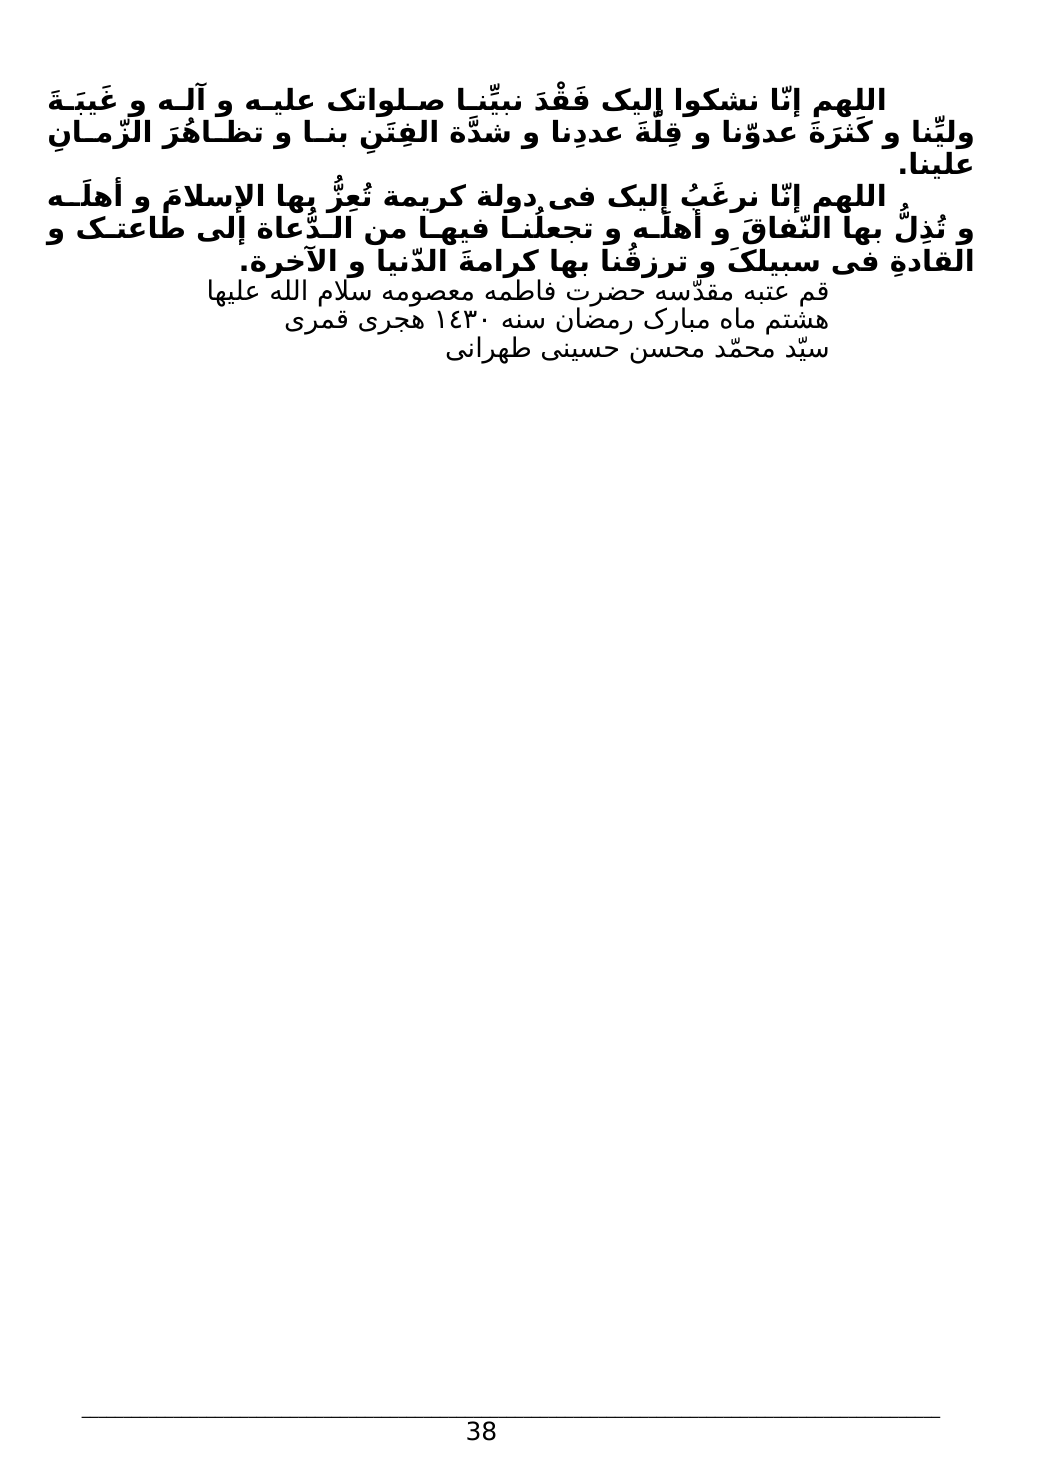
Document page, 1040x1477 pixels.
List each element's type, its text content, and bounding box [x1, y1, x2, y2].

text اللهم إنّا نرغَبُ إلیک فی دولة کریمة تُعِزُّ بها الإسلامَ و أهلَه و تُذِلُّ بها النّفاقَ و أهلَه و تجعلُنا فیها من الدُّعاة إلی طاعتک و القادةِ فی سبیلکَ و ترزقُنا بها کرامةَ الدّنیا و الآخرة. [47, 181, 975, 278]
text سیّد محمّد محسن حسینی طهرانی [47, 334, 857, 363]
text قم عتبه مقدّسه حضرت فاطمه معصومه سلام الله علیها [47, 278, 857, 306]
text اللهم إنّا نشکوا إلیک فَقْدَ نبیِّنا صلواتک علیه و آله و غَیبَةَ ولیِّنا و کَثرَةَ عدوّنا و قِلّةَ عددِنا و شدَّة الفِتَنِ بنا و تظاهُرَ الزّمانِ علینا. [47, 84, 975, 181]
text هشتم ماه مبارک رمضان سنه ١٤٣٠ هجری قمری [47, 306, 857, 334]
